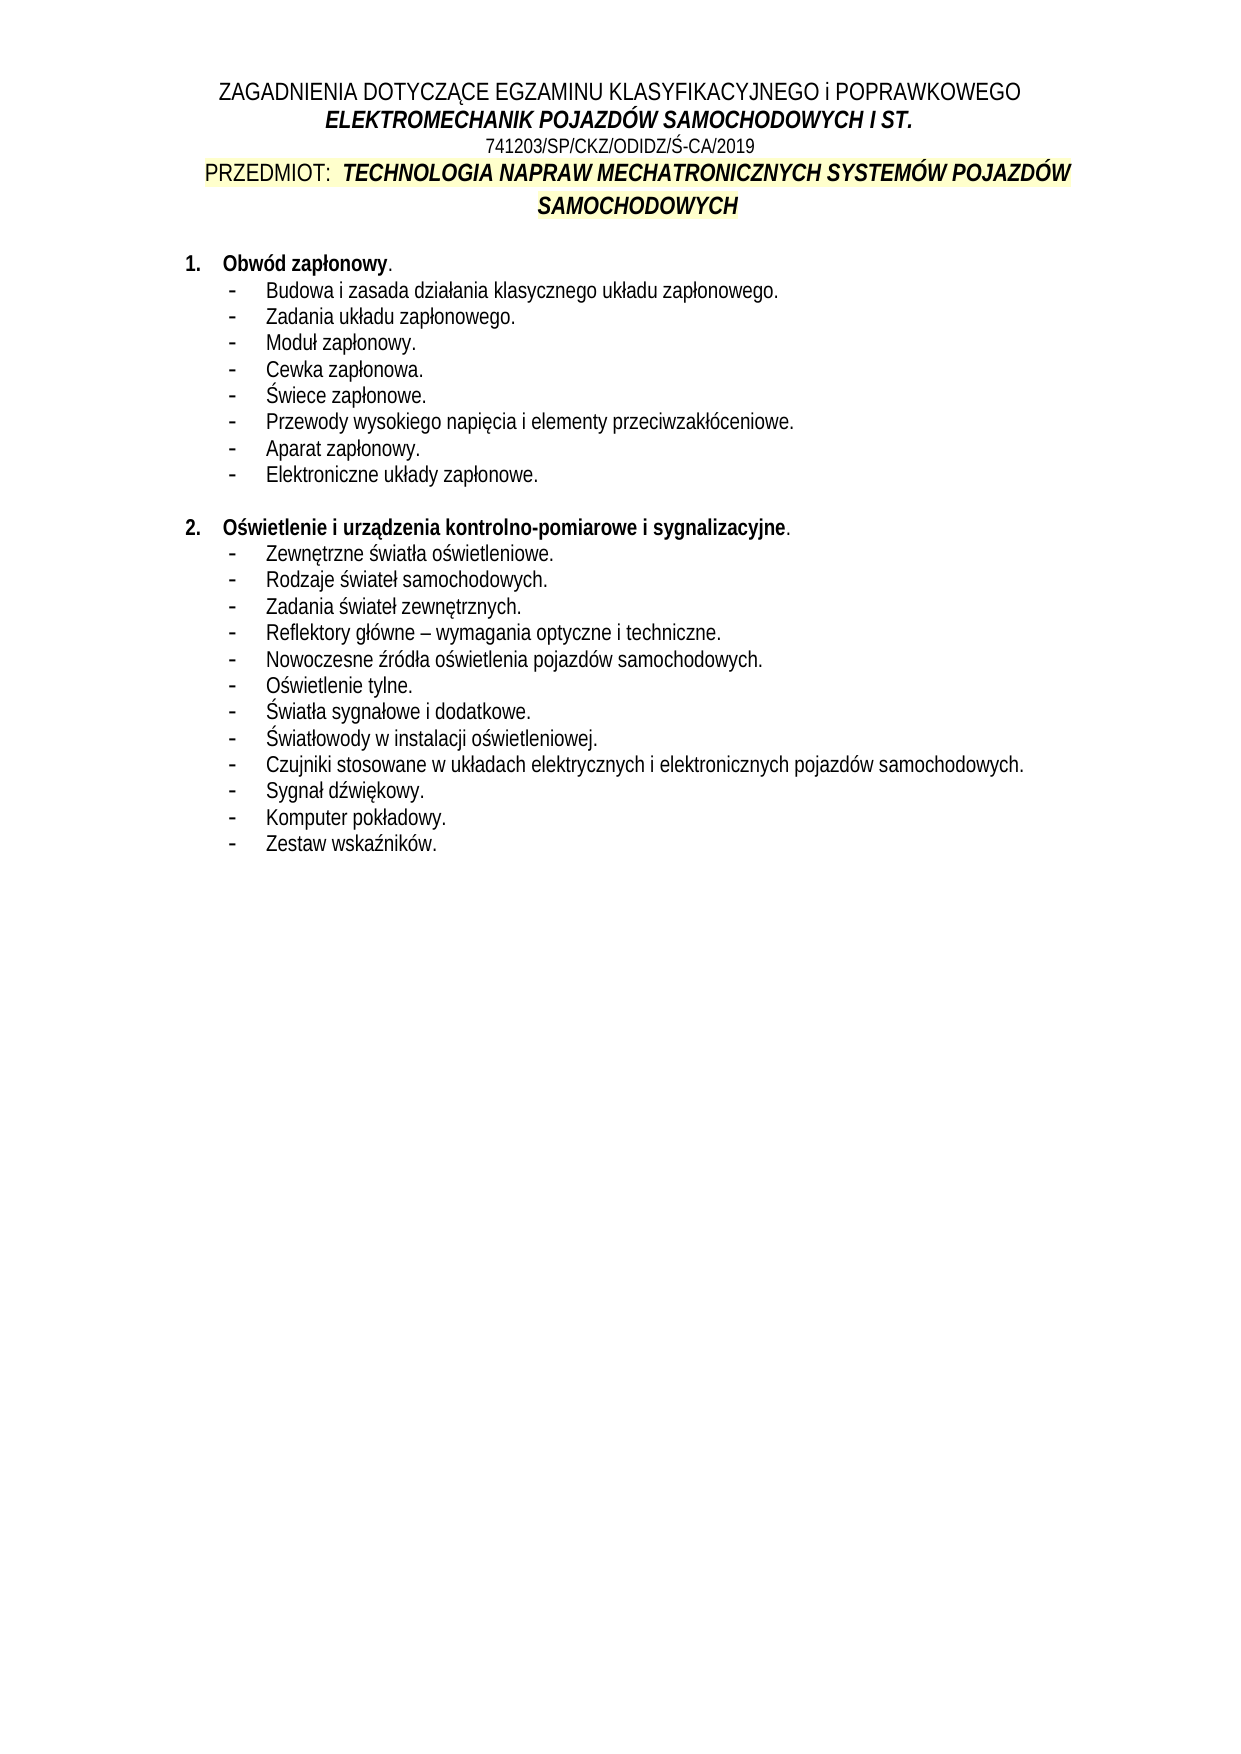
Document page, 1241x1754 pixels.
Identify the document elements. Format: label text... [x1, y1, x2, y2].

list Zadania układu zapłonowego. [228, 303, 1092, 329]
list Oświetlenie tylne. [228, 672, 1092, 698]
list Obwód zapłonowy. [185, 250, 1092, 277]
list Cewka zapłonowa. [228, 356, 1092, 382]
list Świece zapłonowe. [228, 382, 1092, 408]
list Elektroniczne układy zapłonowe. [228, 461, 1092, 487]
text ELEKTROMECHANIK POJAZDÓW SAMOCHODOWYCH I ST. [148, 105, 1092, 134]
list Komputer pokładowy. [228, 804, 1092, 830]
list Aparat zapłonowy. [228, 435, 1092, 461]
list Sygnał dźwiękowy. [228, 777, 1092, 804]
list Zewnętrzne światła oświetleniowe. [228, 540, 1092, 566]
list Przewody wysokiego napięcia i elementy przeciwzakłóceniowe. [228, 408, 1092, 435]
list Nowoczesne źródła oświetlenia pojazdów samochodowych. [228, 646, 1092, 672]
list Reflektory główne – wymagania optyczne i techniczne. [228, 619, 1092, 646]
list Zestaw wskaźników. [228, 830, 1092, 856]
text 741203/SP/CKZ/ODIDZ/Ś-CA/2019 [148, 134, 1092, 158]
list Światłowody w instalacji oświetleniowej. [228, 724, 1092, 751]
text PRZEDMIOT: TECHNOLOGIA NAPRAW MECHATRONICZNYCH SYSTEMÓW POJAZDÓW SAMOCHODOWYCH [185, 158, 1092, 219]
list Zadania świateł zewnętrznych. [228, 593, 1092, 619]
list Światła sygnałowe i dodatkowe. [228, 698, 1092, 724]
list Moduł zapłonowy. [228, 329, 1092, 356]
text ZAGADNIENIA DOTYCZĄCE EGZAMINU KLASYFIKACYJNEGO i POPRAWKOWEGO [148, 77, 1092, 105]
list Czujniki stosowane w układach elektrycznych i elektronicznych pojazdów samochodowych. [228, 751, 1092, 777]
list Oświetlenie i urządzenia kontrolno-pomiarowe i sygnalizacyjne. [185, 514, 1092, 540]
list Rodzaje świateł samochodowych. [228, 566, 1092, 593]
list Budowa i zasada działania klasycznego układu zapłonowego. [228, 277, 1092, 303]
